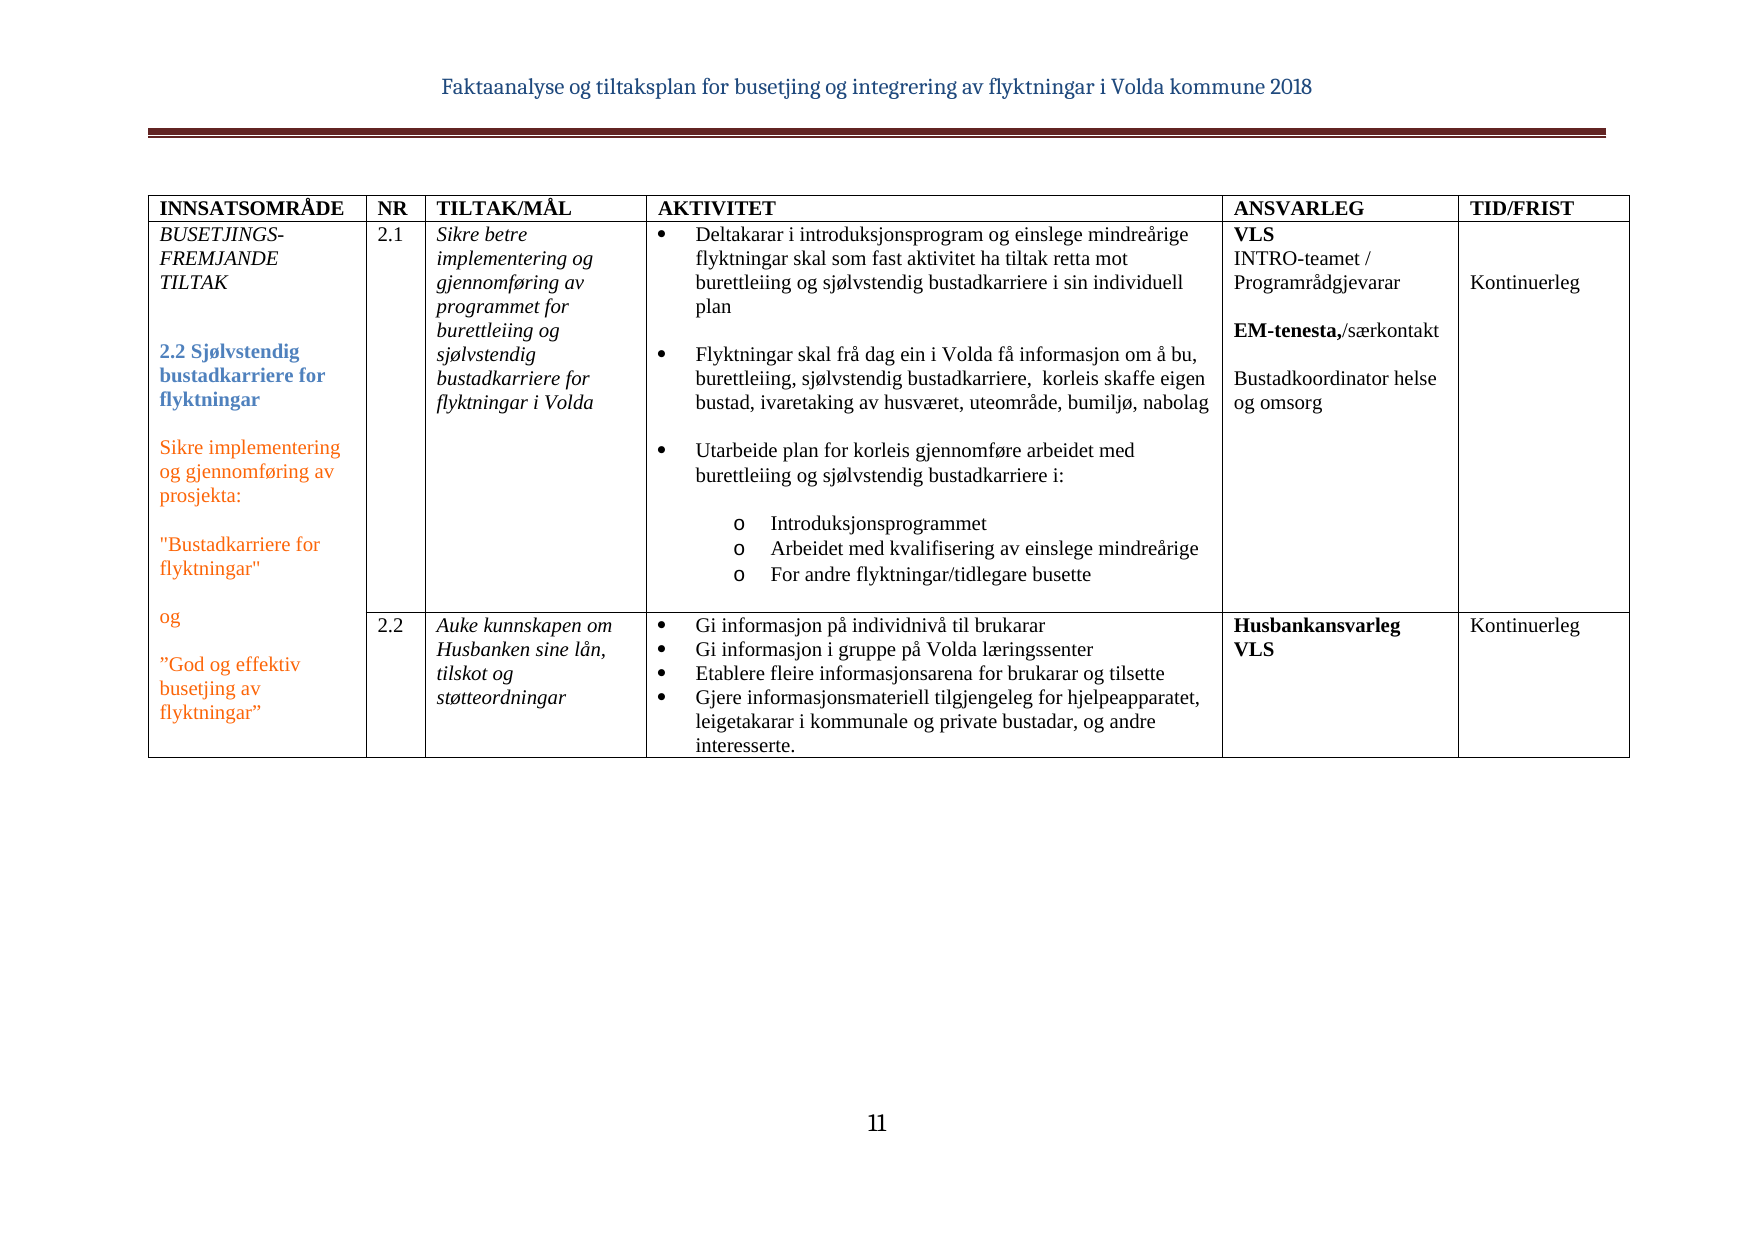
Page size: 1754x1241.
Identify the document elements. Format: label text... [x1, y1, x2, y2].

table_cell 2.1 [367, 222, 425, 612]
table_header AKTIVITET [647, 196, 1222, 221]
table_cell Sikre betre implementering og gjennomføring av programmet for burettleiing og sjølvstendig bustadkarriere for flyktningar i Volda [426, 222, 646, 612]
table_header INNSATSOMRÅDE [149, 196, 366, 221]
table_header NR [367, 196, 425, 221]
table_cell Kontinuerleg [1459, 222, 1629, 612]
table_header TID/FRIST [1459, 196, 1629, 221]
table_cell Kontinuerleg [1459, 613, 1629, 757]
table_cell Husbankansvarleg VLS [1223, 613, 1458, 757]
table_cell BUSETJINGS- FREMJANDE TILTAK 2.2 Sjølvstendig bustadkarriere for flyktningar Sikre implementering og gjennomføring av prosjekta: "Bustadkarriere for flyktningar" og ”God og effektiv busetjing av flyktningar” [149, 222, 366, 757]
table_cell VLS INTRO-teamet / Programrådgjevarar EM-tenesta,/særkontakt Bustadkoordinator helse og omsorg [1223, 222, 1458, 612]
table_cell 2.2 [367, 613, 425, 757]
table_cell Gi informasjon på individnivå til brukarar Gi informasjon i gruppe på Volda læringssenter Etablere fleire informasjonsarena for brukarar og tilsette Gjere informasjonsmateriell tilgjengeleg for hjelpeapparatet, leigetakarar i kommunale og private bustadar, og andre interesserte. [647, 613, 1222, 757]
table_cell Auke kunnskapen om Husbanken sine lån, tilskot og støtteordningar [426, 613, 646, 757]
table_header ANSVARLEG [1223, 196, 1458, 221]
table_cell Deltakarar i introduksjonsprogram og einslege mindreårige flyktningar skal som fast aktivitet ha tiltak retta mot burettleiing og sjølvstendig bustadkarriere i sin individuell plan Flyktningar skal frå dag ein i Volda få informasjon om å bu, burettleiing, sjølvstendig bustadkarriere, korleis skaffe eigen bustad, ivaretaking av husværet, uteområde, bumiljø, nabolag Utarbeide plan for korleis gjennomføre arbeidet med burettleiing og sjølvstendig bustadkarriere i: Introduksjonsprogrammet Arbeidet med kvalifisering av einslege mindreårige For andre flyktningar/tidlegare busette [647, 222, 1222, 612]
table_header TILTAK/MÅL [426, 196, 646, 221]
